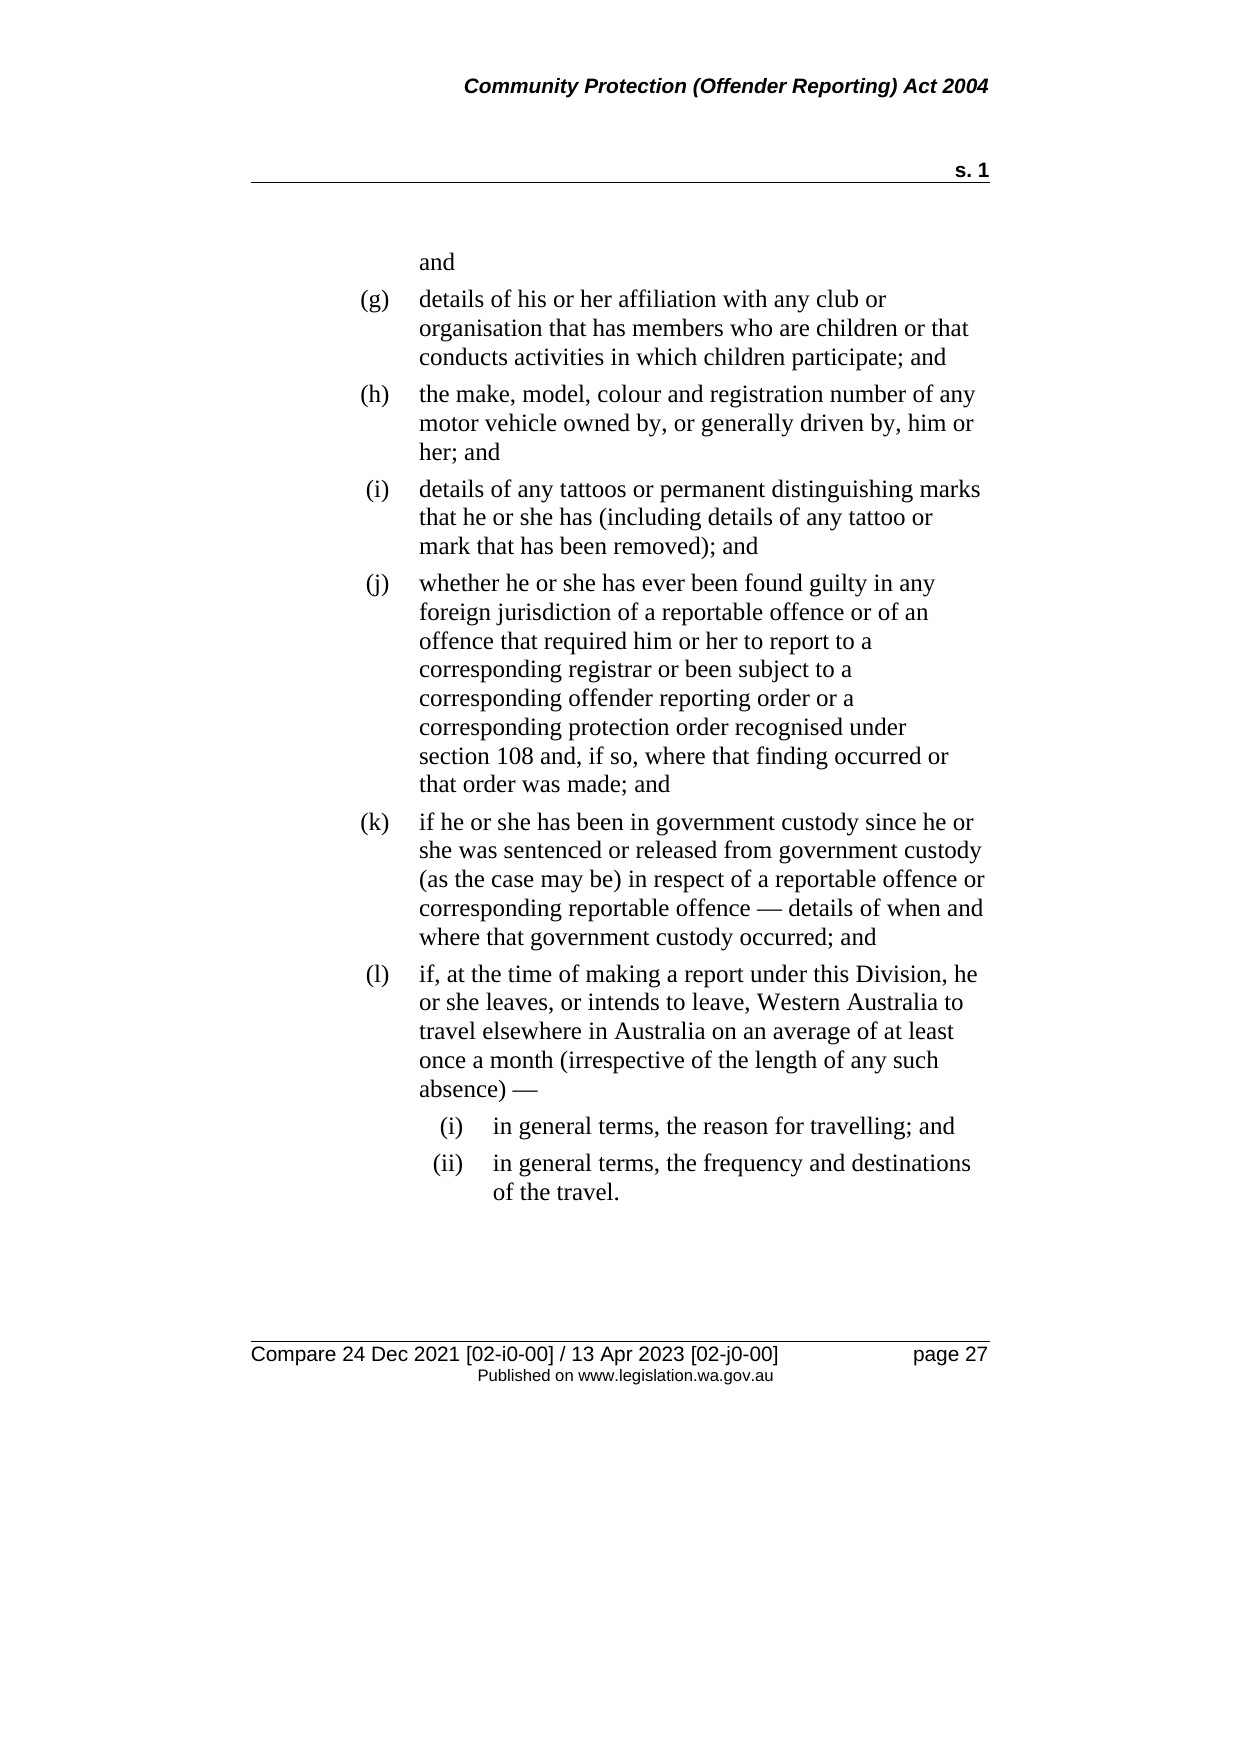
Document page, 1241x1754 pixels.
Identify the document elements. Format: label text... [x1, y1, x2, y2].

text (g) details of his or her affiliation with any club or organisation that has members who are children or that conducts activities in which children participate; and [251, 284, 990, 371]
text (l) if, at the time of making a report under this Division, he or she leaves, or intends to leave, Western Australia to travel elsewhere in Australia on an average of at least once a month (irrespective of the length of any such absence) — [251, 959, 990, 1102]
text (i) details of any tattoos or permanent distinguishing marks that he or she has (including details of any tattoo or mark that has been removed); and [251, 474, 990, 560]
text (k) if he or she has been in government custody since he or she was sentenced or released from government custody (as the case may be) in respect of a reportable offence or corresponding reportable offence — details of when and where that government custody occurred; and [251, 807, 990, 950]
text (j) whether he or she has ever been found guilty in any foreign jurisdiction of a reportable offence or of an offence that required him or her to report to a corresponding registrar or been subject to a corresponding offender reporting order or a corresponding protection order recognised under section 108 and, if so, where that finding occurred or that order was made; and [251, 568, 990, 798]
text (i) in general terms, the reason for travelling; and [251, 1111, 990, 1139]
text (ii) in general terms, the frequency and destinations of the travel. [251, 1148, 990, 1205]
text (h) the make, model, colour and registration number of any motor vehicle owned by, or generally driven by, him or her; and [251, 379, 990, 465]
text and [251, 247, 990, 276]
